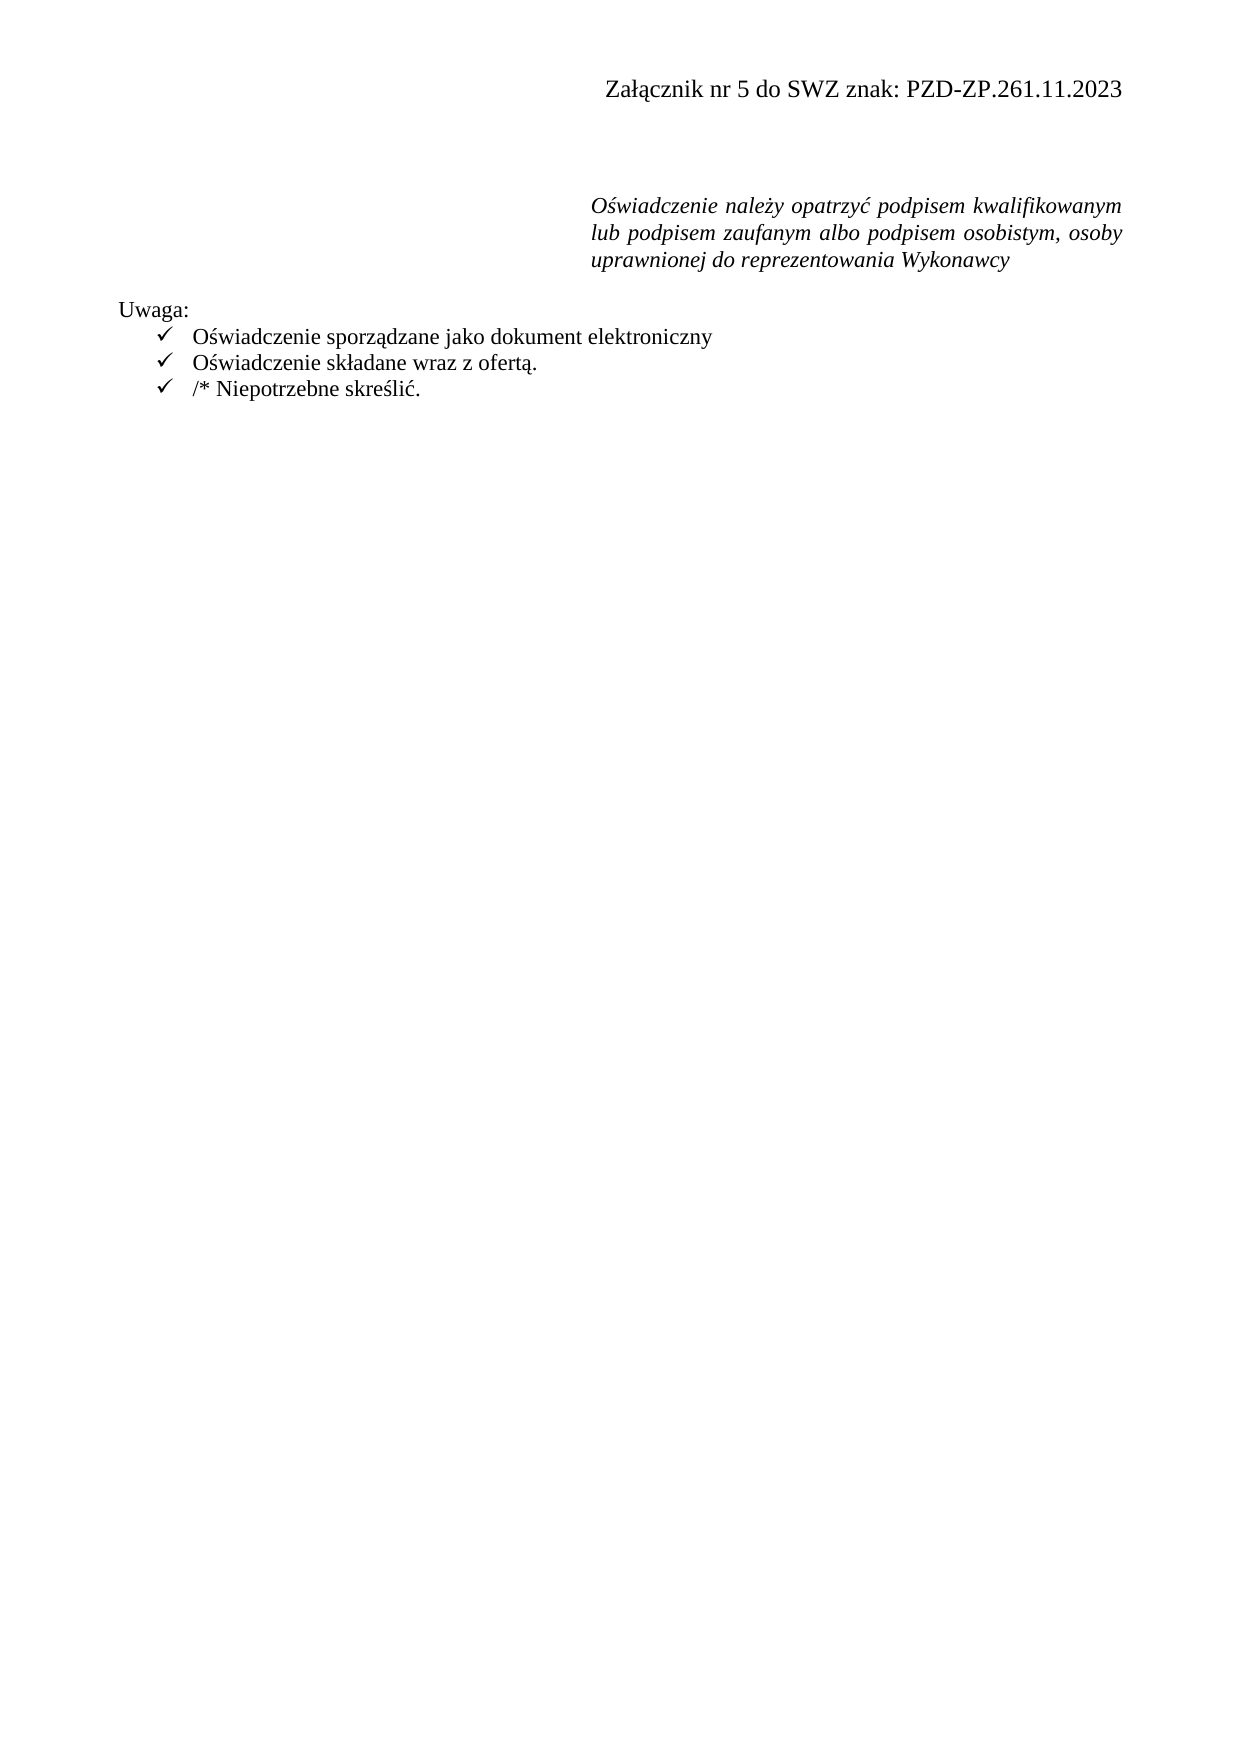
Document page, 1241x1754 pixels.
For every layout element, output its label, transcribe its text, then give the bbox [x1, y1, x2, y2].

list Oświadczenie sporządzane jako dokument elektroniczny [155, 323, 1122, 349]
list Oświadczenie składane wraz z ofertą. [155, 349, 1122, 376]
list /* Niepotrzebne skreślić. [155, 376, 1122, 402]
text Uwaga: [118, 296, 1122, 323]
text Oświadczenie należy opatrzyć podpisem kwalifikowanym lub podpisem zaufanym albo podpisem osobistym, osoby uprawnionej do reprezentowania Wykonawcy [591, 192, 1122, 272]
